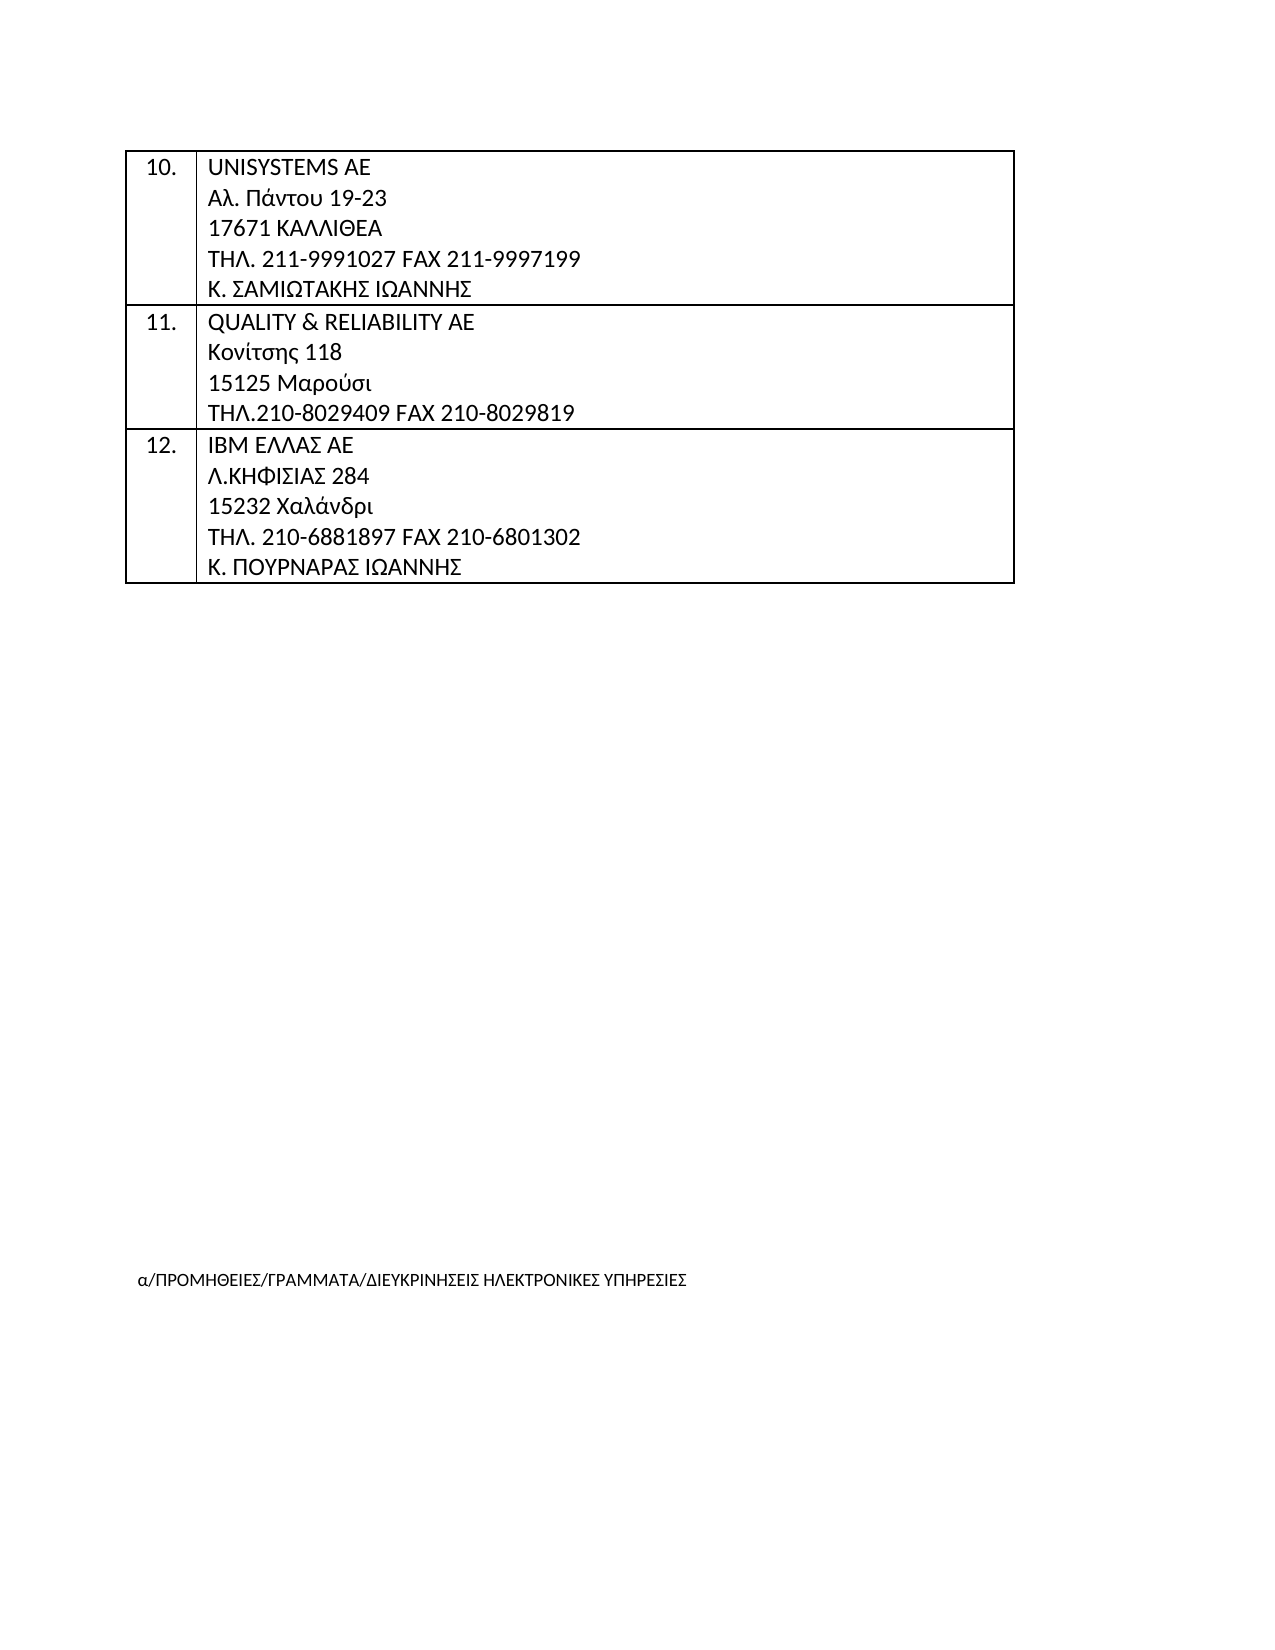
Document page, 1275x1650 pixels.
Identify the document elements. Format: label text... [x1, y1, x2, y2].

table_cell 11. [127, 306, 196, 428]
table_cell ΙΒΜ EΛΛΑΣ ΑΕ Λ.ΚΗΦΙΣΙΑΣ 284 15232 Χαλάνδρι ΤΗΛ. 210-6881897 FAX 210-6801302 K. ΠΟΥΡΝΑΡΑΣ ΙΩΑΝΝΗΣ [197, 430, 1013, 582]
text α/ΠΡΟΜΗΘΕΙΕΣ/ΓΡΑΜΜΑΤΑ/ΔΙΕΥΚΡΙΝΗΣΕΙΣ ΗΛΕΚΤΡΟΝΙΚΕΣ ΥΠΗΡΕΣΙΕΣ [137, 1268, 1138, 1291]
table_cell 12. [127, 430, 196, 582]
table_cell UNISYSTEMS AE Αλ. Πάντου 19-23 17671 ΚΑΛΛΙΘΕΑ ΤΗΛ. 211-9991027 FAX 211-9997199 K. ΣΑΜΙΩΤΑΚΗΣ ΙΩΑΝΝΗΣ [197, 152, 1013, 304]
table_cell QUALITY & RELIABILITY AE Κονίτσης 118 15125 Μαρούσι ΤΗΛ.210-8029409 FAX 210-8029819 [197, 306, 1013, 428]
table_cell 10. [127, 152, 196, 304]
